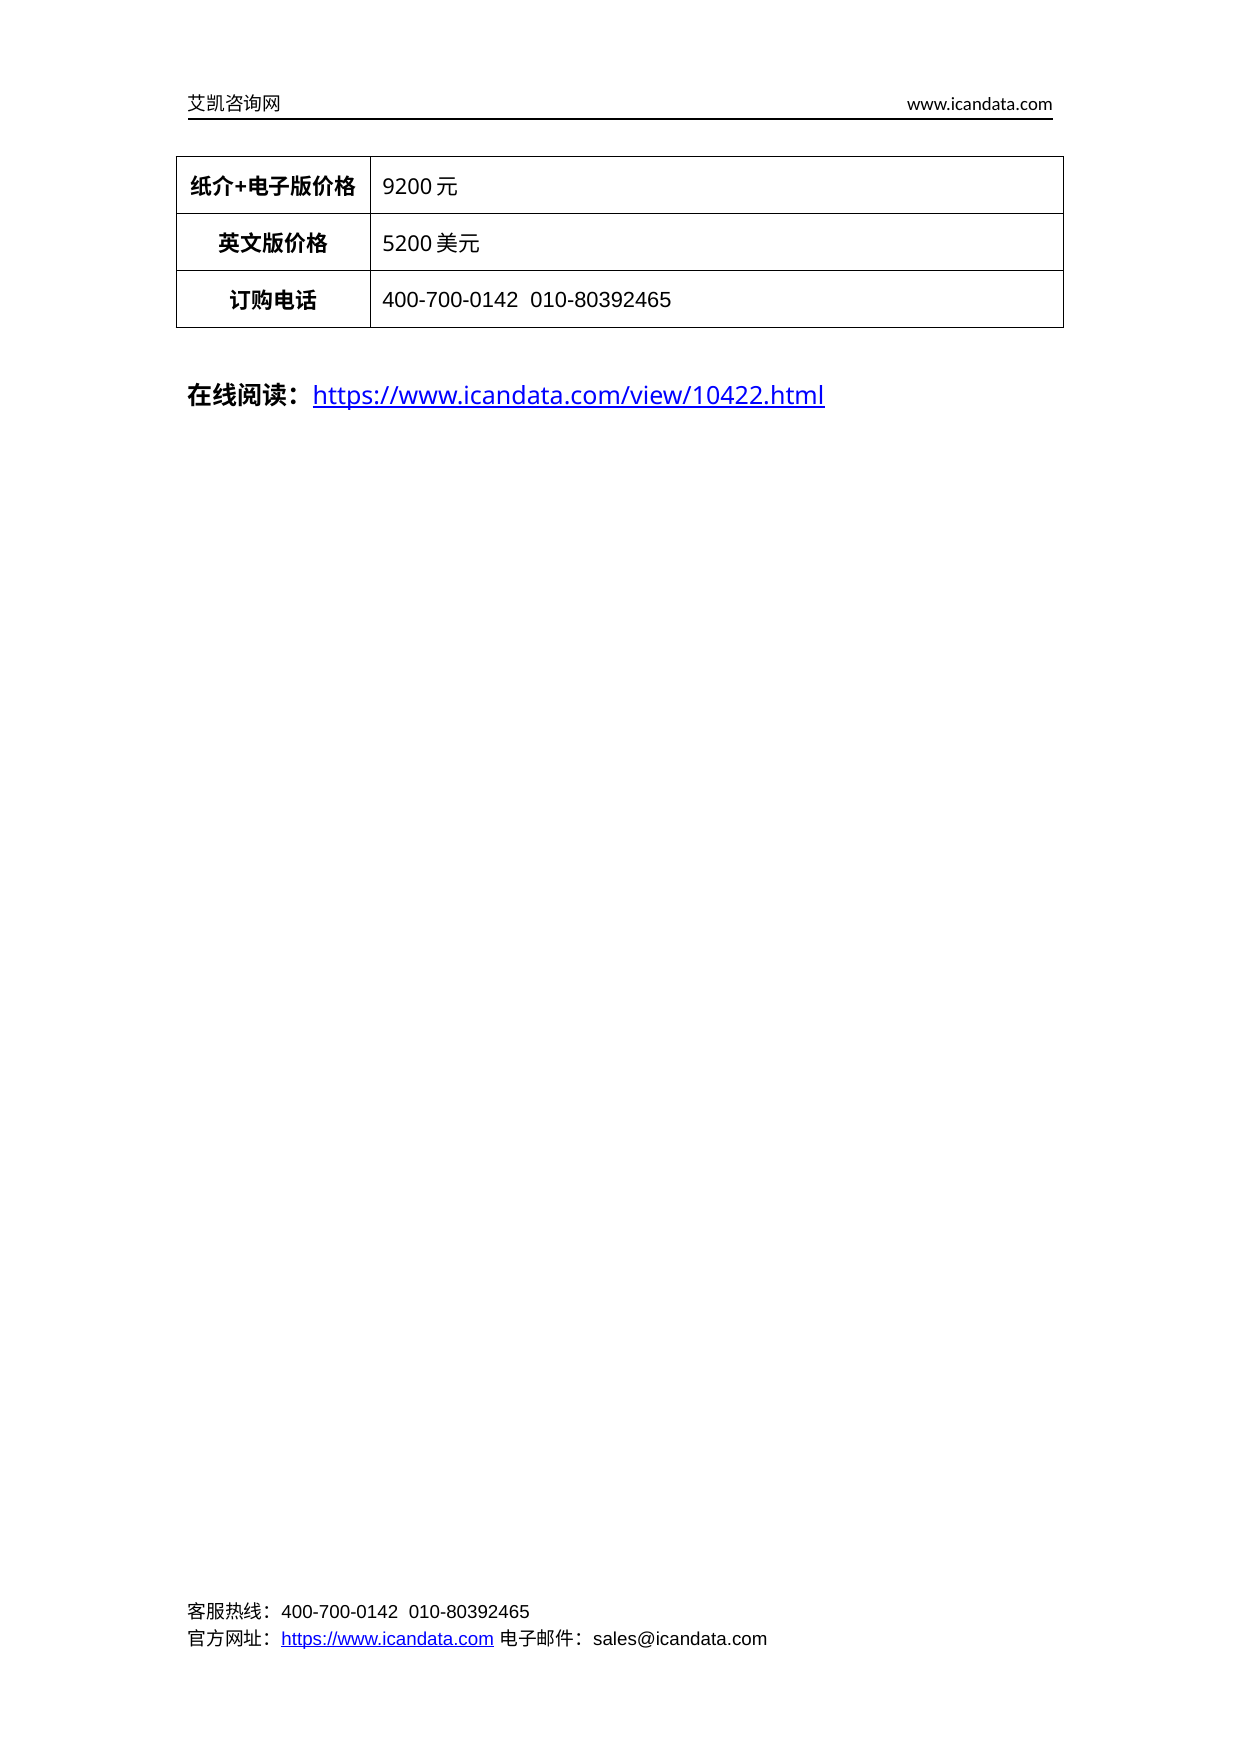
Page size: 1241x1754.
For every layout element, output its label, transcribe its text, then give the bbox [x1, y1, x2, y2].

table_cell 5200美元 [371, 214, 1063, 270]
table_cell 订购电话 [177, 271, 370, 327]
table_cell 纸介+电子版价格 [177, 157, 370, 213]
text 在线阅读：https://www.icandata.com/view/10422.html [187, 361, 1053, 426]
table_cell 英文版价格 [177, 214, 370, 270]
table_cell 400-700-0142 010-80392465 [371, 271, 1063, 327]
table_cell 9200元 [371, 157, 1063, 213]
